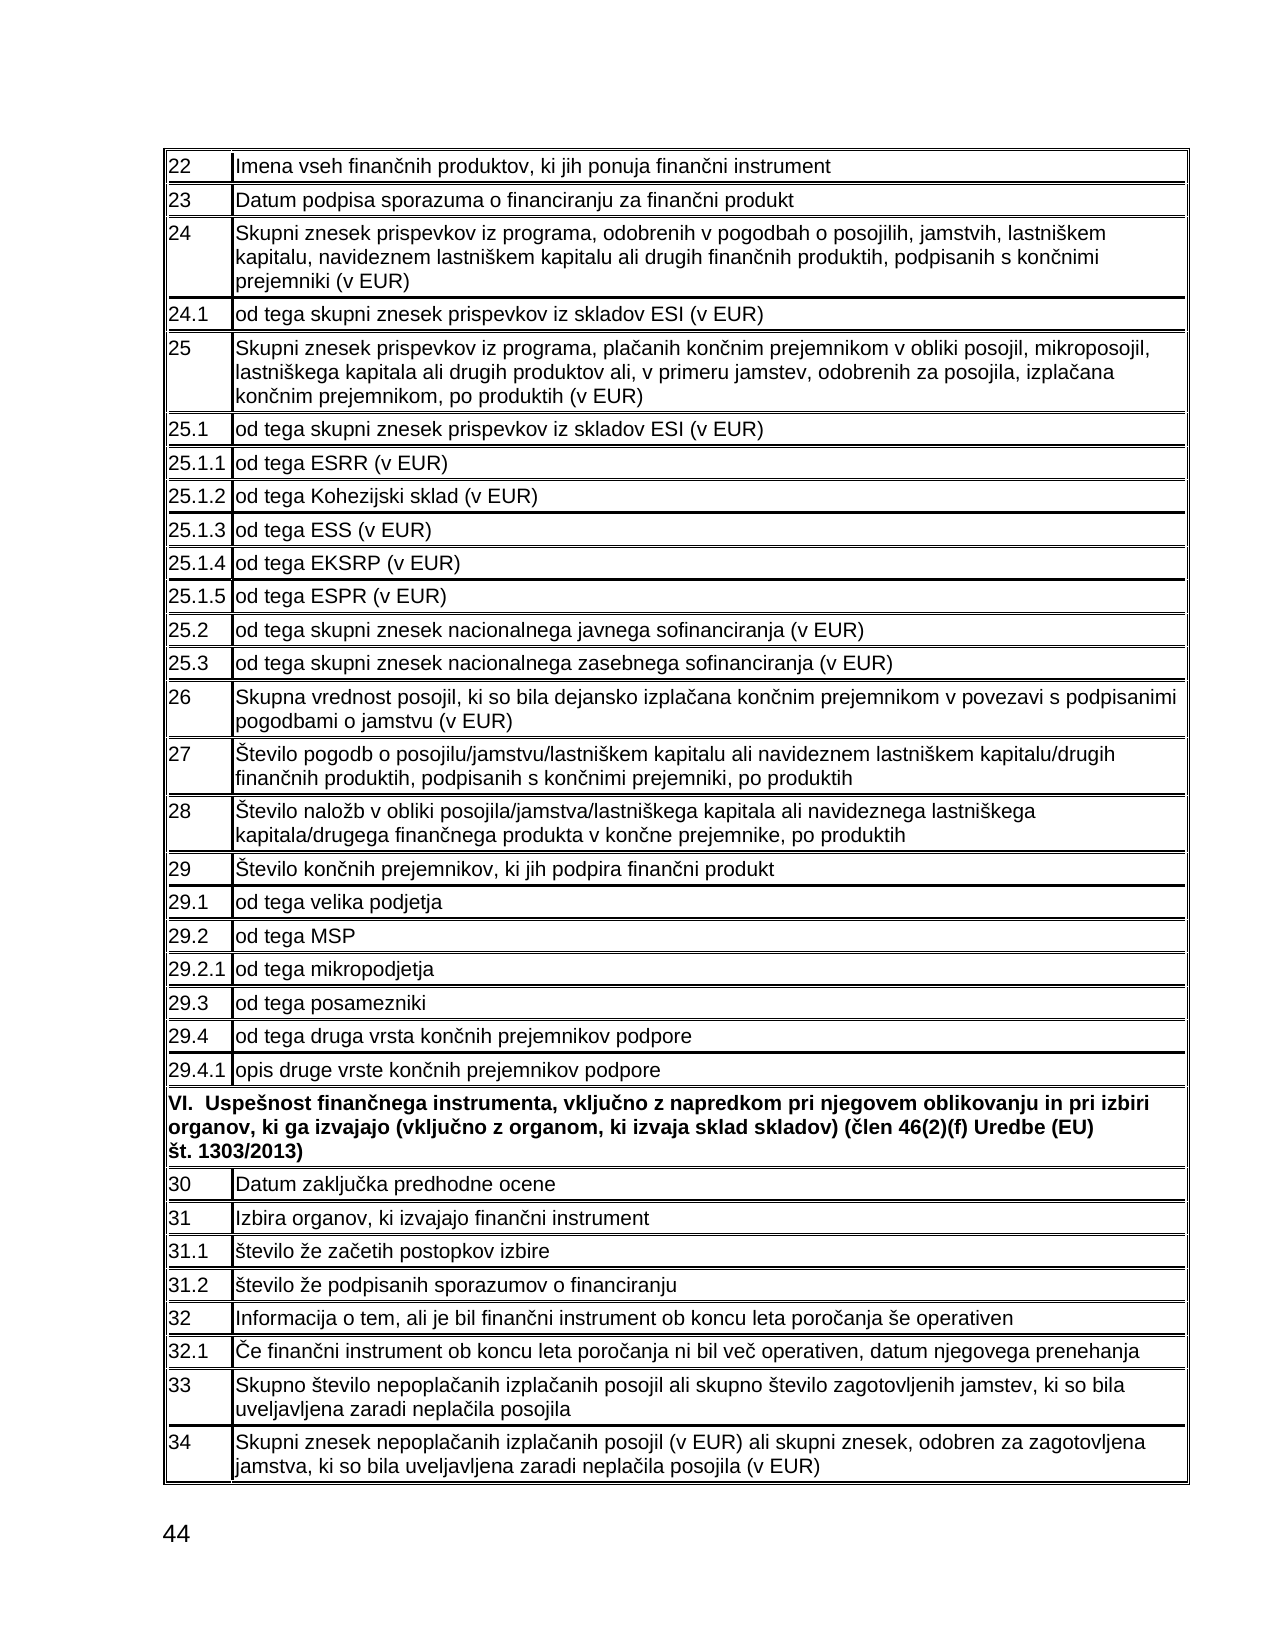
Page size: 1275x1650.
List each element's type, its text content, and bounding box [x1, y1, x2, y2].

table_cell 25.1 [165, 411, 232, 444]
table_cell 30 [165, 1166, 232, 1199]
table_cell 25.1.4 [167, 545, 231, 578]
table_cell 29.3 [167, 984, 231, 1018]
table_cell Imena vseh finančnih produktov, ki jih ponuja finančni instrument [232, 151, 1187, 181]
table_cell 31.2 [167, 1266, 231, 1299]
table_cell 29.2.1 [165, 951, 232, 984]
table_cell Če finančni instrument ob koncu leta poročanja ni bil več operativen, datum njegovega prenehanja [234, 1333, 1187, 1366]
table_cell od tega druga vrsta končnih prejemnikov podpore [232, 1018, 1188, 1051]
table_cell Datum zaključka predhodne ocene [232, 1166, 1188, 1199]
table_cell od tega ESRR (v EUR) [234, 444, 1187, 478]
table_cell od tega skupni znesek nacionalnega zasebnega sofinanciranja (v EUR) [232, 645, 1188, 678]
table_cell 26 [167, 678, 231, 736]
table_cell 34 [167, 1424, 232, 1481]
table_cell od tega ESS (v EUR) [234, 511, 1187, 544]
table_cell 29.4 [165, 1018, 232, 1051]
table_cell od tega posamezniki [234, 984, 1187, 1018]
table_cell 25.1.1 [167, 444, 231, 478]
table_cell 25 [167, 329, 231, 411]
table_cell od tega skupni znesek prispevkov iz skladov ESI (v EUR) [234, 296, 1187, 329]
table_cell VI. Uspešnost finančnega instrumenta, vključno z napredkom pri njegovem oblikovanju in pri izbiri organov, ki ga izvajajo (vključno z organom, ki izvaja sklad skladov) (člen 46(2)(f) Uredbe (EU) št. 1303/2013) [167, 1085, 1187, 1166]
table_cell od tega MSP [234, 917, 1187, 951]
table_cell Število naložb v obliki posojila/jamstva/lastniškega kapitala ali navideznega lastniškega kapitala/drugega finančnega produkta v končne prejemnike, po produktih [234, 793, 1187, 850]
table_cell 32.1 [167, 1333, 231, 1366]
table_cell od tega skupni znesek nacionalnega javnega sofinanciranja (v EUR) [234, 611, 1187, 645]
table_cell 29.4.1 [167, 1051, 231, 1084]
table_cell od tega ESPR (v EUR) [234, 578, 1188, 611]
table_cell od tega mikropodjetja [232, 951, 1188, 984]
table_cell Skupna vrednost posojil, ki so bila dejansko izplačana končnim prejemnikom v povezavi s podpisanimi pogodbami o jamstvu (v EUR) [234, 678, 1187, 736]
table_cell 25.1.3 [167, 511, 231, 544]
table_cell 22 [165, 149, 232, 181]
table_cell Informacija o tem, ali je bil finančni instrument ob koncu leta poročanja še operativen [234, 1300, 1187, 1333]
table_cell Skupno število nepoplačanih izplačanih posojil ali skupno število zagotovljenih jamstev, ki so bila uveljavljena zaradi neplačila posojila [234, 1366, 1187, 1424]
table_cell Število pogodb o posojilu/jamstvu/lastniškem kapitalu ali navideznem lastniškem kapitalu/drugih finančnih produktih, podpisanih s končnimi prejemniki, po produktih [232, 736, 1188, 793]
table_cell 24.1 [167, 296, 231, 329]
table_cell 23 [167, 181, 231, 214]
table_cell 32 [167, 1300, 231, 1333]
table_cell število že začetih postopkov izbire [232, 1233, 1188, 1266]
table_cell 31.1 [165, 1233, 232, 1266]
table_cell 28 [167, 793, 231, 850]
table_cell 29.2 [167, 917, 231, 951]
table_cell 24 [167, 215, 231, 296]
table_cell opis druge vrste končnih prejemnikov podpore [234, 1051, 1187, 1084]
table_cell Datum podpisa sporazuma o financiranju za finančni produkt [234, 181, 1187, 214]
table_cell od tega Kohezijski sklad (v EUR) [232, 478, 1188, 511]
table_cell 27 [165, 736, 232, 793]
table_cell Skupni znesek nepoplačanih izplačanih posojil (v EUR) ali skupni znesek, odobren za zagotovljena jamstva, ki so bila uveljavljena zaradi neplačila posojila (v EUR) [232, 1424, 1187, 1481]
table_cell od tega EKSRP (v EUR) [234, 545, 1187, 578]
table_cell 25.1.5 [165, 578, 231, 611]
table_cell Izbira organov, ki izvajajo finančni instrument [234, 1199, 1187, 1233]
table_cell 29.1 [167, 884, 231, 917]
table_cell 25.1.2 [165, 478, 232, 511]
table_cell Število končnih prejemnikov, ki jih podpira finančni produkt [234, 850, 1187, 884]
table_cell 25.2 [167, 611, 231, 645]
table_cell od tega skupni znesek prispevkov iz skladov ESI (v EUR) [232, 411, 1188, 444]
table_cell 29 [167, 850, 231, 884]
table_cell od tega velika podjetja [234, 884, 1187, 917]
table_cell Skupni znesek prispevkov iz programa, odobrenih v pogodbah o posojilih, jamstvih, lastniškem kapitalu, navideznem lastniškem kapitalu ali drugih finančnih produktih, podpisanih s končnimi prejemniki (v EUR) [234, 215, 1187, 296]
table_cell število že podpisanih sporazumov o financiranju [234, 1266, 1187, 1299]
table_cell 25.3 [165, 645, 232, 678]
table_cell 31 [167, 1199, 231, 1233]
table_cell Skupni znesek prispevkov iz programa, plačanih končnim prejemnikom v obliki posojil, mikroposojil, lastniškega kapitala ali drugih produktov ali, v primeru jamstev, odobrenih za posojila, izplačana končnim prejemnikom, po produktih (v EUR) [234, 329, 1187, 411]
table_cell 33 [167, 1366, 231, 1424]
